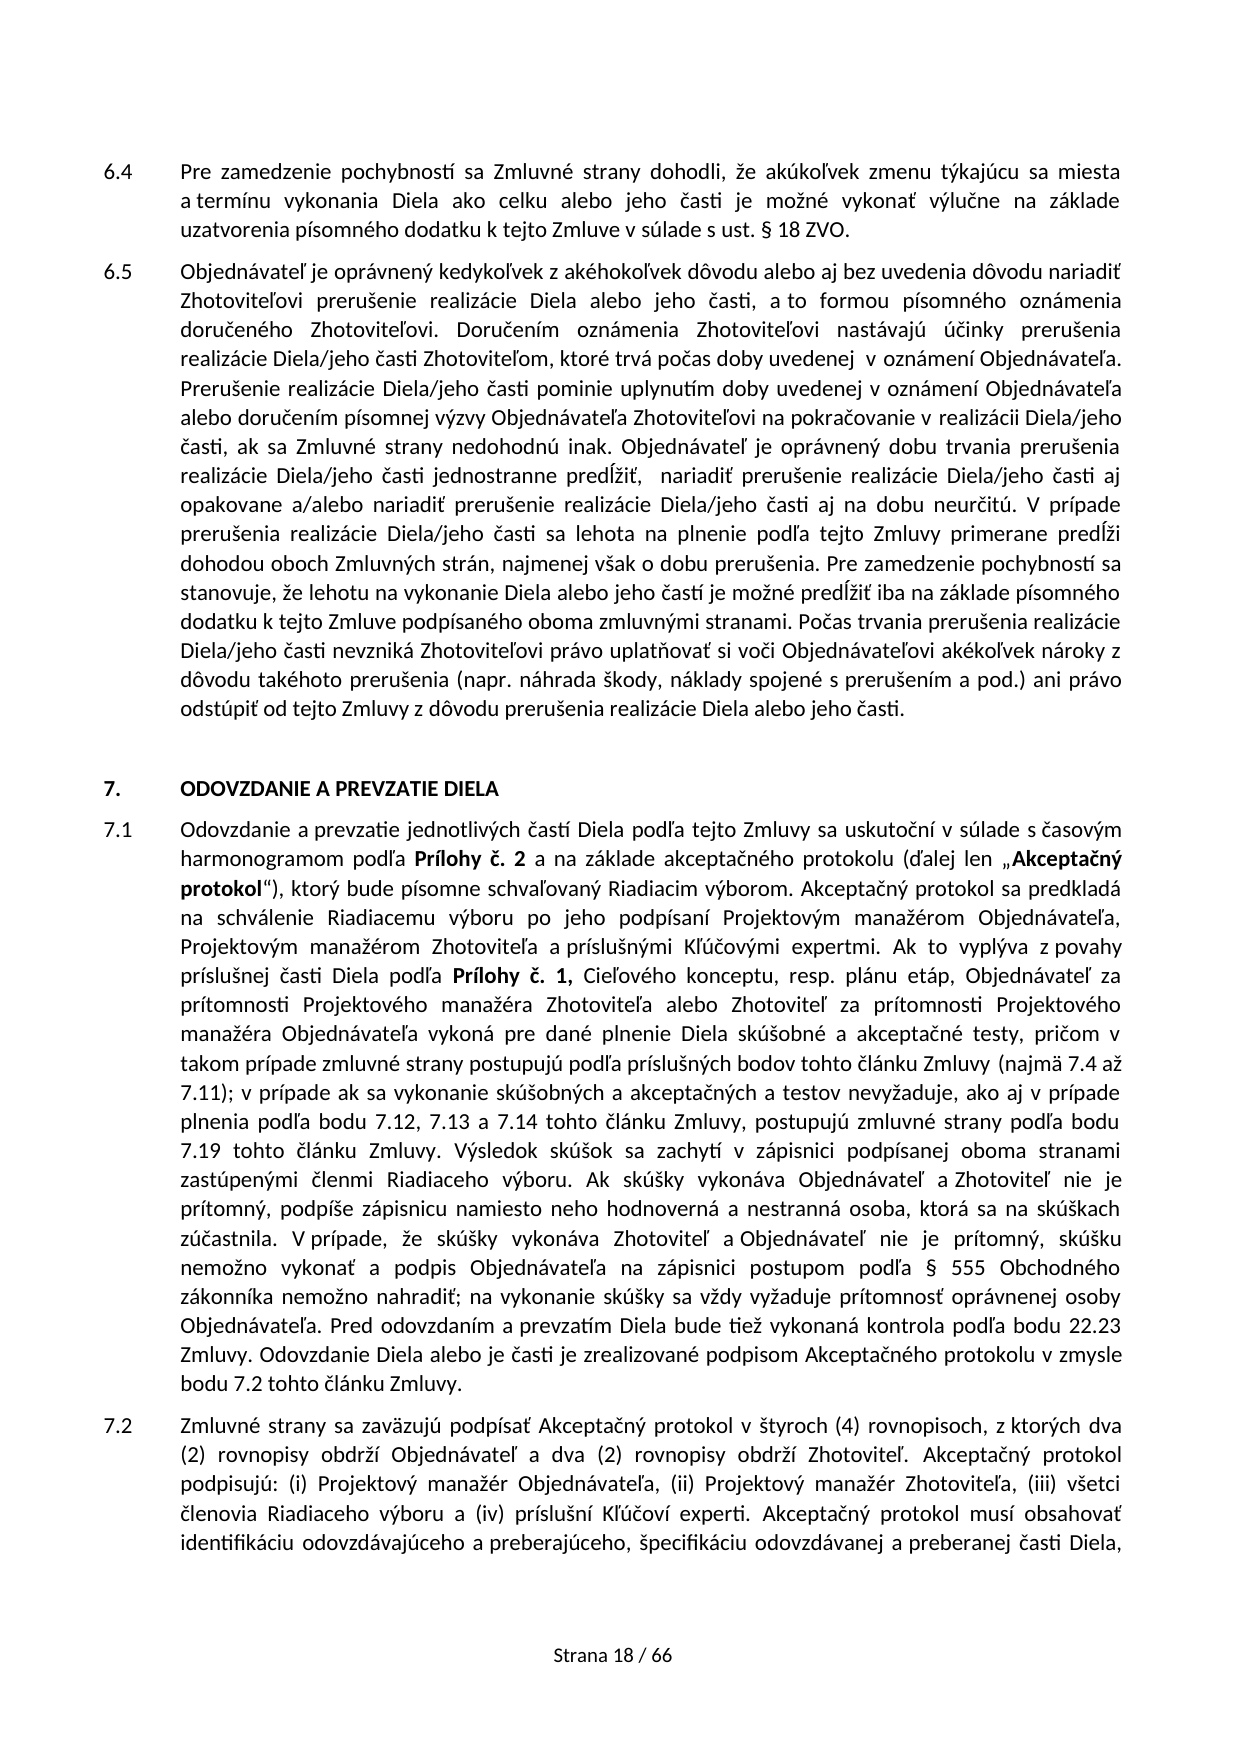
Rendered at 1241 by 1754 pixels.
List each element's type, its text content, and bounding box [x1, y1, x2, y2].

text Pre zamedzenie pochybností sa Zmluvné strany dohodli, že akúkoľvek zmenu týkajúcu sa miesta a termínu vykonania Diela ako celku alebo jeho časti je možné vykonať výlučne na základe uzatvorenia písomného dodatku k tejto Zmluve v súlade s ust. § 18 ZVO. [103, 156, 1122, 243]
text Objednávateľ je oprávnený kedykoľvek z akéhokoľvek dôvodu alebo aj bez uvedenia dôvodu nariadiť Zhotoviteľovi prerušenie realizácie Diela alebo jeho časti, a to formou písomného oznámenia doručeného Zhotoviteľovi. Doručením oznámenia Zhotoviteľovi nastávajú účinky prerušenia realizácie Diela/jeho časti Zhotoviteľom, ktoré trvá počas doby uvedenej v oznámení Objednávateľa. Prerušenie realizácie Diela/jeho časti pominie uplynutím doby uvedenej v oznámení Objednávateľa alebo doručením písomnej výzvy Objednávateľa Zhotoviteľovi na pokračovanie v realizácii Diela/jeho časti, ak sa Zmluvné strany nedohodnú inak. Objednávateľ je oprávnený dobu trvania prerušenia realizácie Diela/jeho časti jednostranne predĺžiť, nariadiť prerušenie realizácie Diela/jeho časti aj opakovane a/alebo nariadiť prerušenie realizácie Diela/jeho časti aj na dobu neurčitú. V prípade prerušenia realizácie Diela/jeho časti sa lehota na plnenie podľa tejto Zmluvy primerane predĺži dohodou oboch Zmluvných strán, najmenej však o dobu prerušenia. Pre zamedzenie pochybností sa stanovuje, že lehotu na vykonanie Diela alebo jeho častí je možné predĺžiť iba na základe písomného dodatku k tejto Zmluve podpísaného oboma zmluvnými stranami. Počas trvania prerušenia realizácie Diela/jeho časti nevzniká Zhotoviteľovi právo uplatňovať si voči Objednávateľovi akékoľvek nároky z dôvodu takéhoto prerušenia (napr. náhrada škody, náklady spojené s prerušením a pod.) ani právo odstúpiť od tejto Zmluvy z dôvodu prerušenia realizácie Diela alebo jeho časti. [103, 256, 1122, 723]
text Odovzdanie a prevzatie jednotlivých častí Diela podľa tejto Zmluvy sa uskutoční v súlade s časovým harmonogramom podľa Prílohy č. 2 a na základe akceptačného protokolu (ďalej len „Akceptačný protokol“), ktorý bude písomne schvaľovaný Riadiacim výborom. Akceptačný protokol sa predkladá na schválenie Riadiacemu výboru po jeho podpísaní Projektovým manažérom Objednávateľa, Projektovým manažérom Zhotoviteľa a príslušnými Kľúčovými expertmi. Ak to vyplýva z povahy príslušnej časti Diela podľa Prílohy č. 1, Cieľového konceptu, resp. plánu etáp, Objednávateľ za prítomnosti Projektového manažéra Zhotoviteľa alebo Zhotoviteľ za prítomnosti Projektového manažéra Objednávateľa vykoná pre dané plnenie Diela skúšobné a akceptačné testy, pričom v takom prípade zmluvné strany postupujú podľa príslušných bodov tohto článku Zmluvy (najmä 7.4 až 7.11); v prípade ak sa vykonanie skúšobných a akceptačných a testov nevyžaduje, ako aj v prípade plnenia podľa bodu 7.12, 7.13 a 7.14 tohto článku Zmluvy, postupujú zmluvné strany podľa bodu 7.19 tohto článku Zmluvy. Výsledok skúšok sa zachytí v zápisnici podpísanej oboma stranami zastúpenými členmi Riadiaceho výboru. Ak skúšky vykonáva Objednávateľ a Zhotoviteľ nie je prítomný, podpíše zápisnicu namiesto neho hodnoverná a nestranná osoba, ktorá sa na skúškach zúčastnila. V prípade, že skúšky vykonáva Zhotoviteľ a Objednávateľ nie je prítomný, skúšku nemožno vykonať a podpis Objednávateľa na zápisnici postupom podľa § 555 Obchodného zákonníka nemožno nahradiť; na vykonanie skúšky sa vždy vyžaduje prítomnosť oprávnenej osoby Objednávateľa. Pred odovzdaním a prevzatím Diela bude tiež vykonaná kontrola podľa bodu 22.23 Zmluvy. Odovzdanie Diela alebo je časti je zrealizované podpisom Akceptačného protokolu v zmysle bodu 7.2 tohto článku Zmluvy. [103, 814, 1122, 1398]
text ODOVZDANIE A PREVZATIE DIELA [103, 773, 1122, 802]
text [103, 1410, 1122, 1556]
